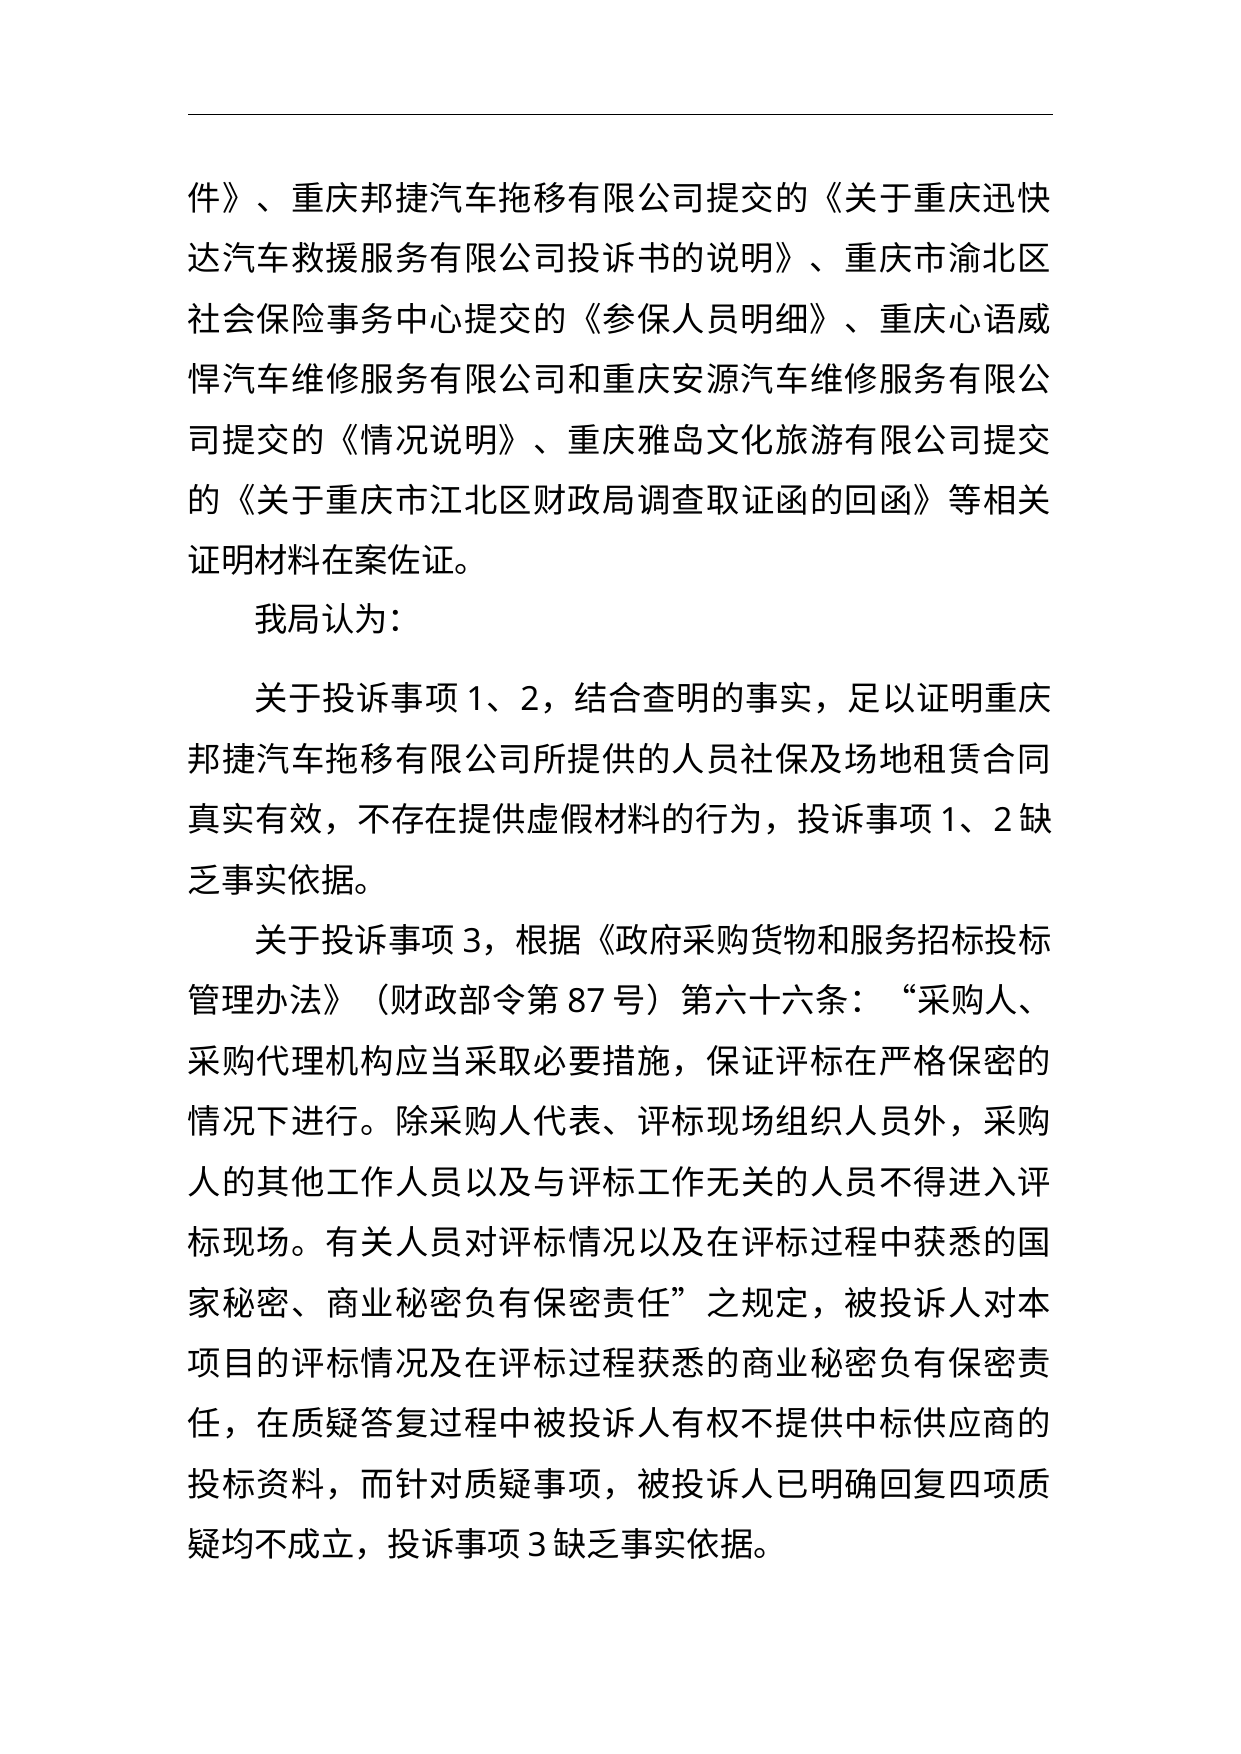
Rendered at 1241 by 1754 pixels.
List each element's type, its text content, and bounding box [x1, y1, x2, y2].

text 关于投诉事项3，根据《政府采购货物和服务招标投标管理办法》（财政部令第87号）第六十六条：“采购人、采购代理机构应当采取必要措施，保证评标在严格保密的情况下进行。除采购人代表、评标现场组织人员外，采购人的其他工作人员以及与评标工作无关的人员不得进入评标现场。有关人员对评标情况以及在评标过程中获悉的国家秘密、商业秘密负有保密责任”之规定，被投诉人对本项目的评标情况及在评标过程获悉的商业秘密负有保密责任，在质疑答复过程中被投诉人有权不提供中标供应商的投标资料，而针对质疑事项，被投诉人已明确回复四项质疑均不成立，投诉事项3缺乏事实依据。 [187, 904, 1053, 1569]
text 关于投诉事项1、2，结合查明的事实，足以证明重庆邦捷汽车拖移有限公司所提供的人员社保及场地租赁合同真实有效，不存在提供虚假材料的行为，投诉事项1、2缺乏事实依据。 [187, 662, 1053, 904]
text 我局认为： [187, 585, 1053, 650]
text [187, 162, 1053, 585]
